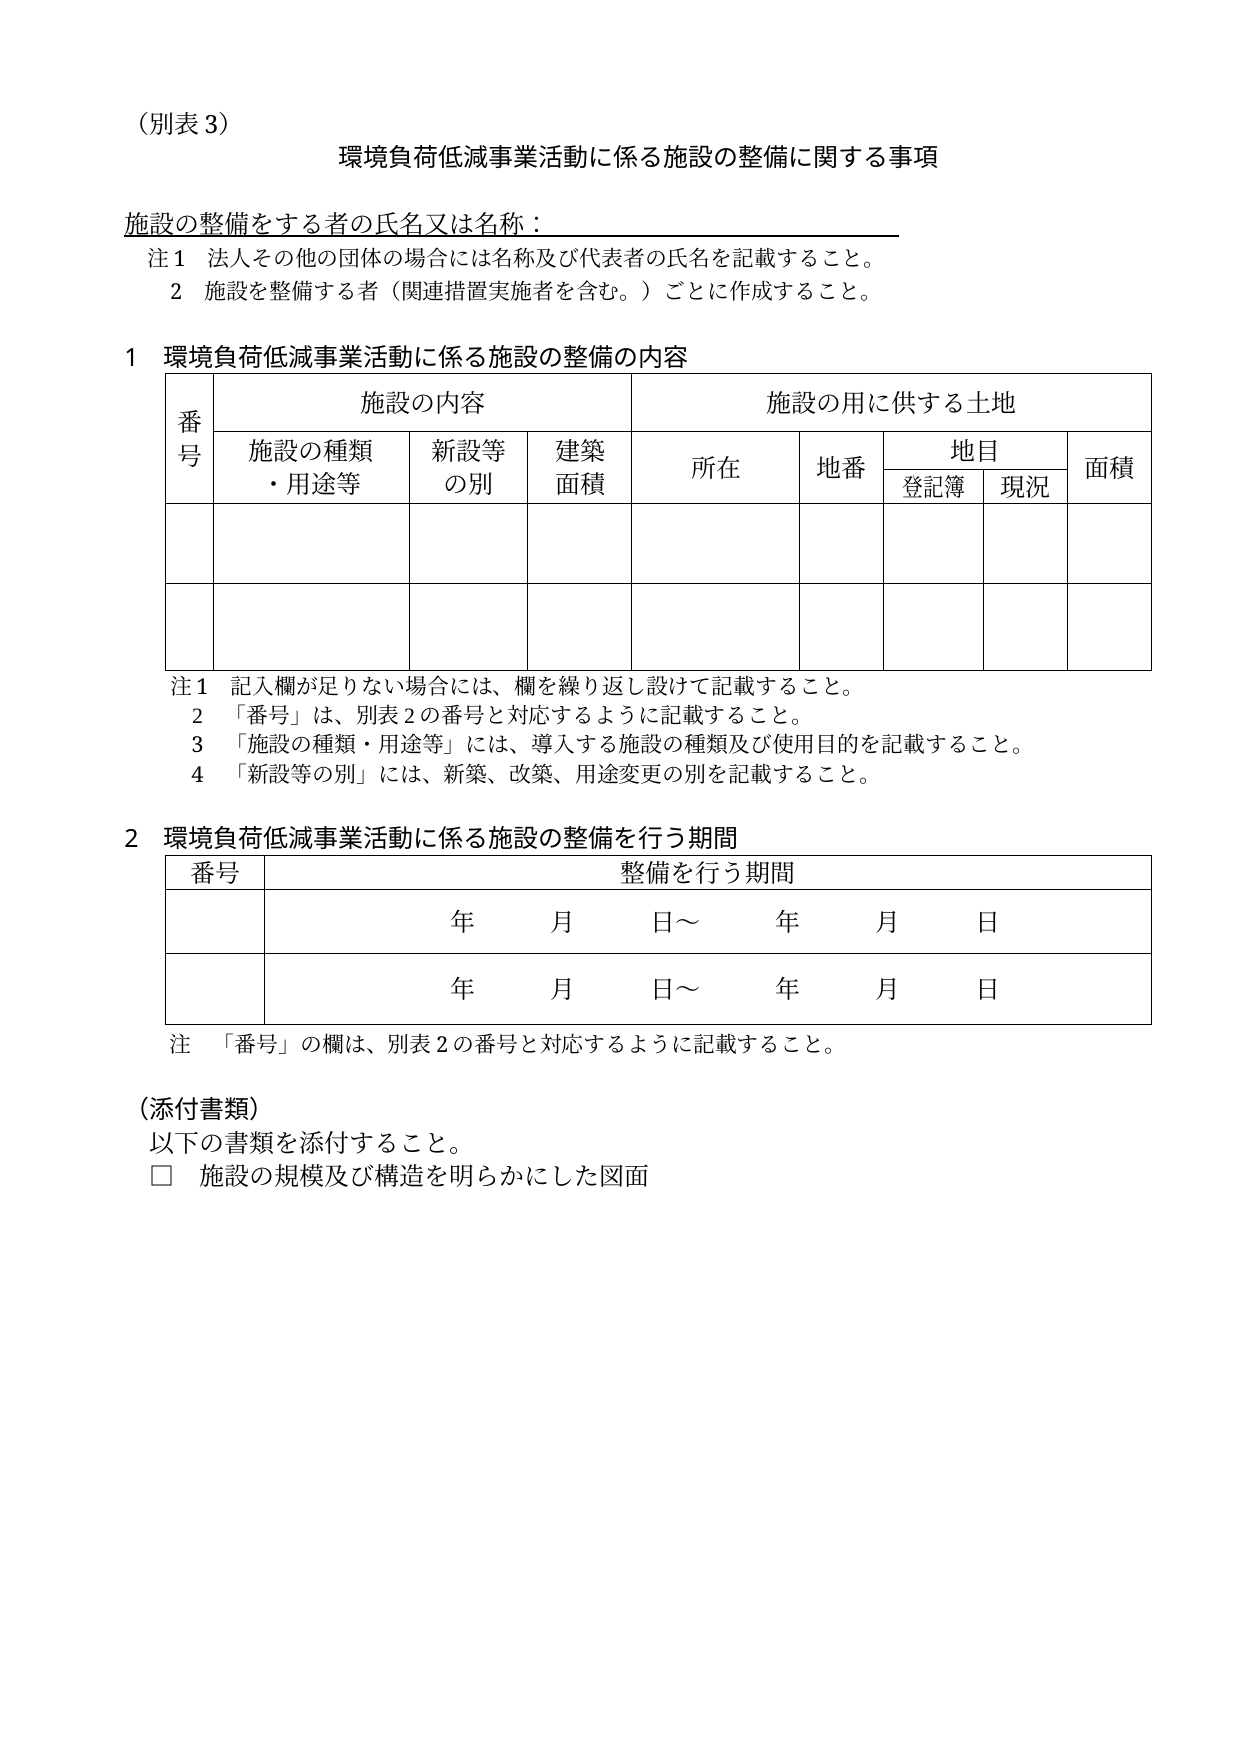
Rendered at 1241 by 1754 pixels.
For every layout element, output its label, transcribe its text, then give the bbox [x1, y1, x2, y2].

table_cell [528, 504, 631, 583]
table_cell 施設の種類 ・用途等 [214, 432, 409, 503]
text 4 「新設等の別」には、新築、改築、用途変更の別を記載すること。 [170, 759, 1152, 788]
text 2 施設を整備する者（関連措置実施者を含む。）ごとに作成すること。 [170, 273, 1142, 306]
table_cell 地番 [800, 432, 883, 503]
table_cell [800, 504, 883, 583]
table_cell 地目 [884, 432, 1067, 469]
table_cell 新設等の別 [410, 432, 527, 503]
table_cell [528, 584, 631, 670]
text 環境負荷低減事業活動に係る施設の整備に関する事項 [124, 140, 1152, 173]
table_cell 建築 面積 [528, 432, 631, 503]
table_header 整備を行う期間 [265, 856, 1151, 889]
table_header 施設の用に供する土地 [632, 374, 1151, 431]
text 2 環境負荷低減事業活動に係る施設の整備を行う期間 [124, 821, 1152, 854]
text 注1 法人その他の団体の場合には名称及び代表者の氏名を記載すること。 [147, 240, 1152, 273]
table_cell 所在 [632, 432, 799, 503]
text 1 環境負荷低減事業活動に係る施設の整備の内容 [124, 340, 1152, 373]
text □ 施設の規模及び構造を明らかにした図面 [124, 1159, 1173, 1192]
table_cell [410, 504, 527, 583]
text 注 「番号」の欄は、別表2の番号と対応するように記載すること。 [147, 1025, 1152, 1059]
table_cell [410, 584, 527, 670]
text 2 「番号」は、別表2の番号と対応するように記載すること。 [170, 700, 1152, 729]
table_cell [166, 584, 213, 670]
table_cell [800, 584, 883, 670]
text 以下の書類を添付すること。 [124, 1125, 1173, 1159]
table_cell [632, 584, 799, 670]
text （添付書類） [124, 1092, 1173, 1125]
table_cell [166, 954, 264, 1024]
table_cell [884, 504, 983, 583]
table_cell [984, 584, 1067, 670]
table_cell [884, 584, 983, 670]
text （別表3） [124, 106, 1152, 140]
table_cell 年 月 日～ 年 月 日 [265, 890, 1151, 952]
table_header 番号 [166, 856, 264, 889]
table_cell [984, 504, 1067, 583]
table_cell [632, 504, 799, 583]
table_cell 現況 [984, 470, 1067, 503]
table_cell [166, 504, 213, 583]
table_cell 登記簿 [884, 470, 983, 503]
text 注1 記入欄が足りない場合には、欄を繰り返し設けて記載すること。 [170, 671, 1152, 700]
table_cell 年 月 日～ 年 月 日 [265, 954, 1151, 1024]
table_header 施設の内容 [214, 374, 631, 431]
table_header 番号 [166, 374, 213, 503]
text 施設の整備をする者の氏名又は名称： [124, 206, 1152, 240]
table_cell [1068, 584, 1151, 670]
text 3 「施設の種類・用途等」には、導入する施設の種類及び使用目的を記載すること。 [170, 729, 1152, 759]
table_cell 面積 [1068, 432, 1151, 503]
table_cell [1068, 504, 1151, 583]
table_cell [214, 584, 409, 670]
table_cell [166, 890, 264, 952]
table_cell [214, 504, 409, 583]
